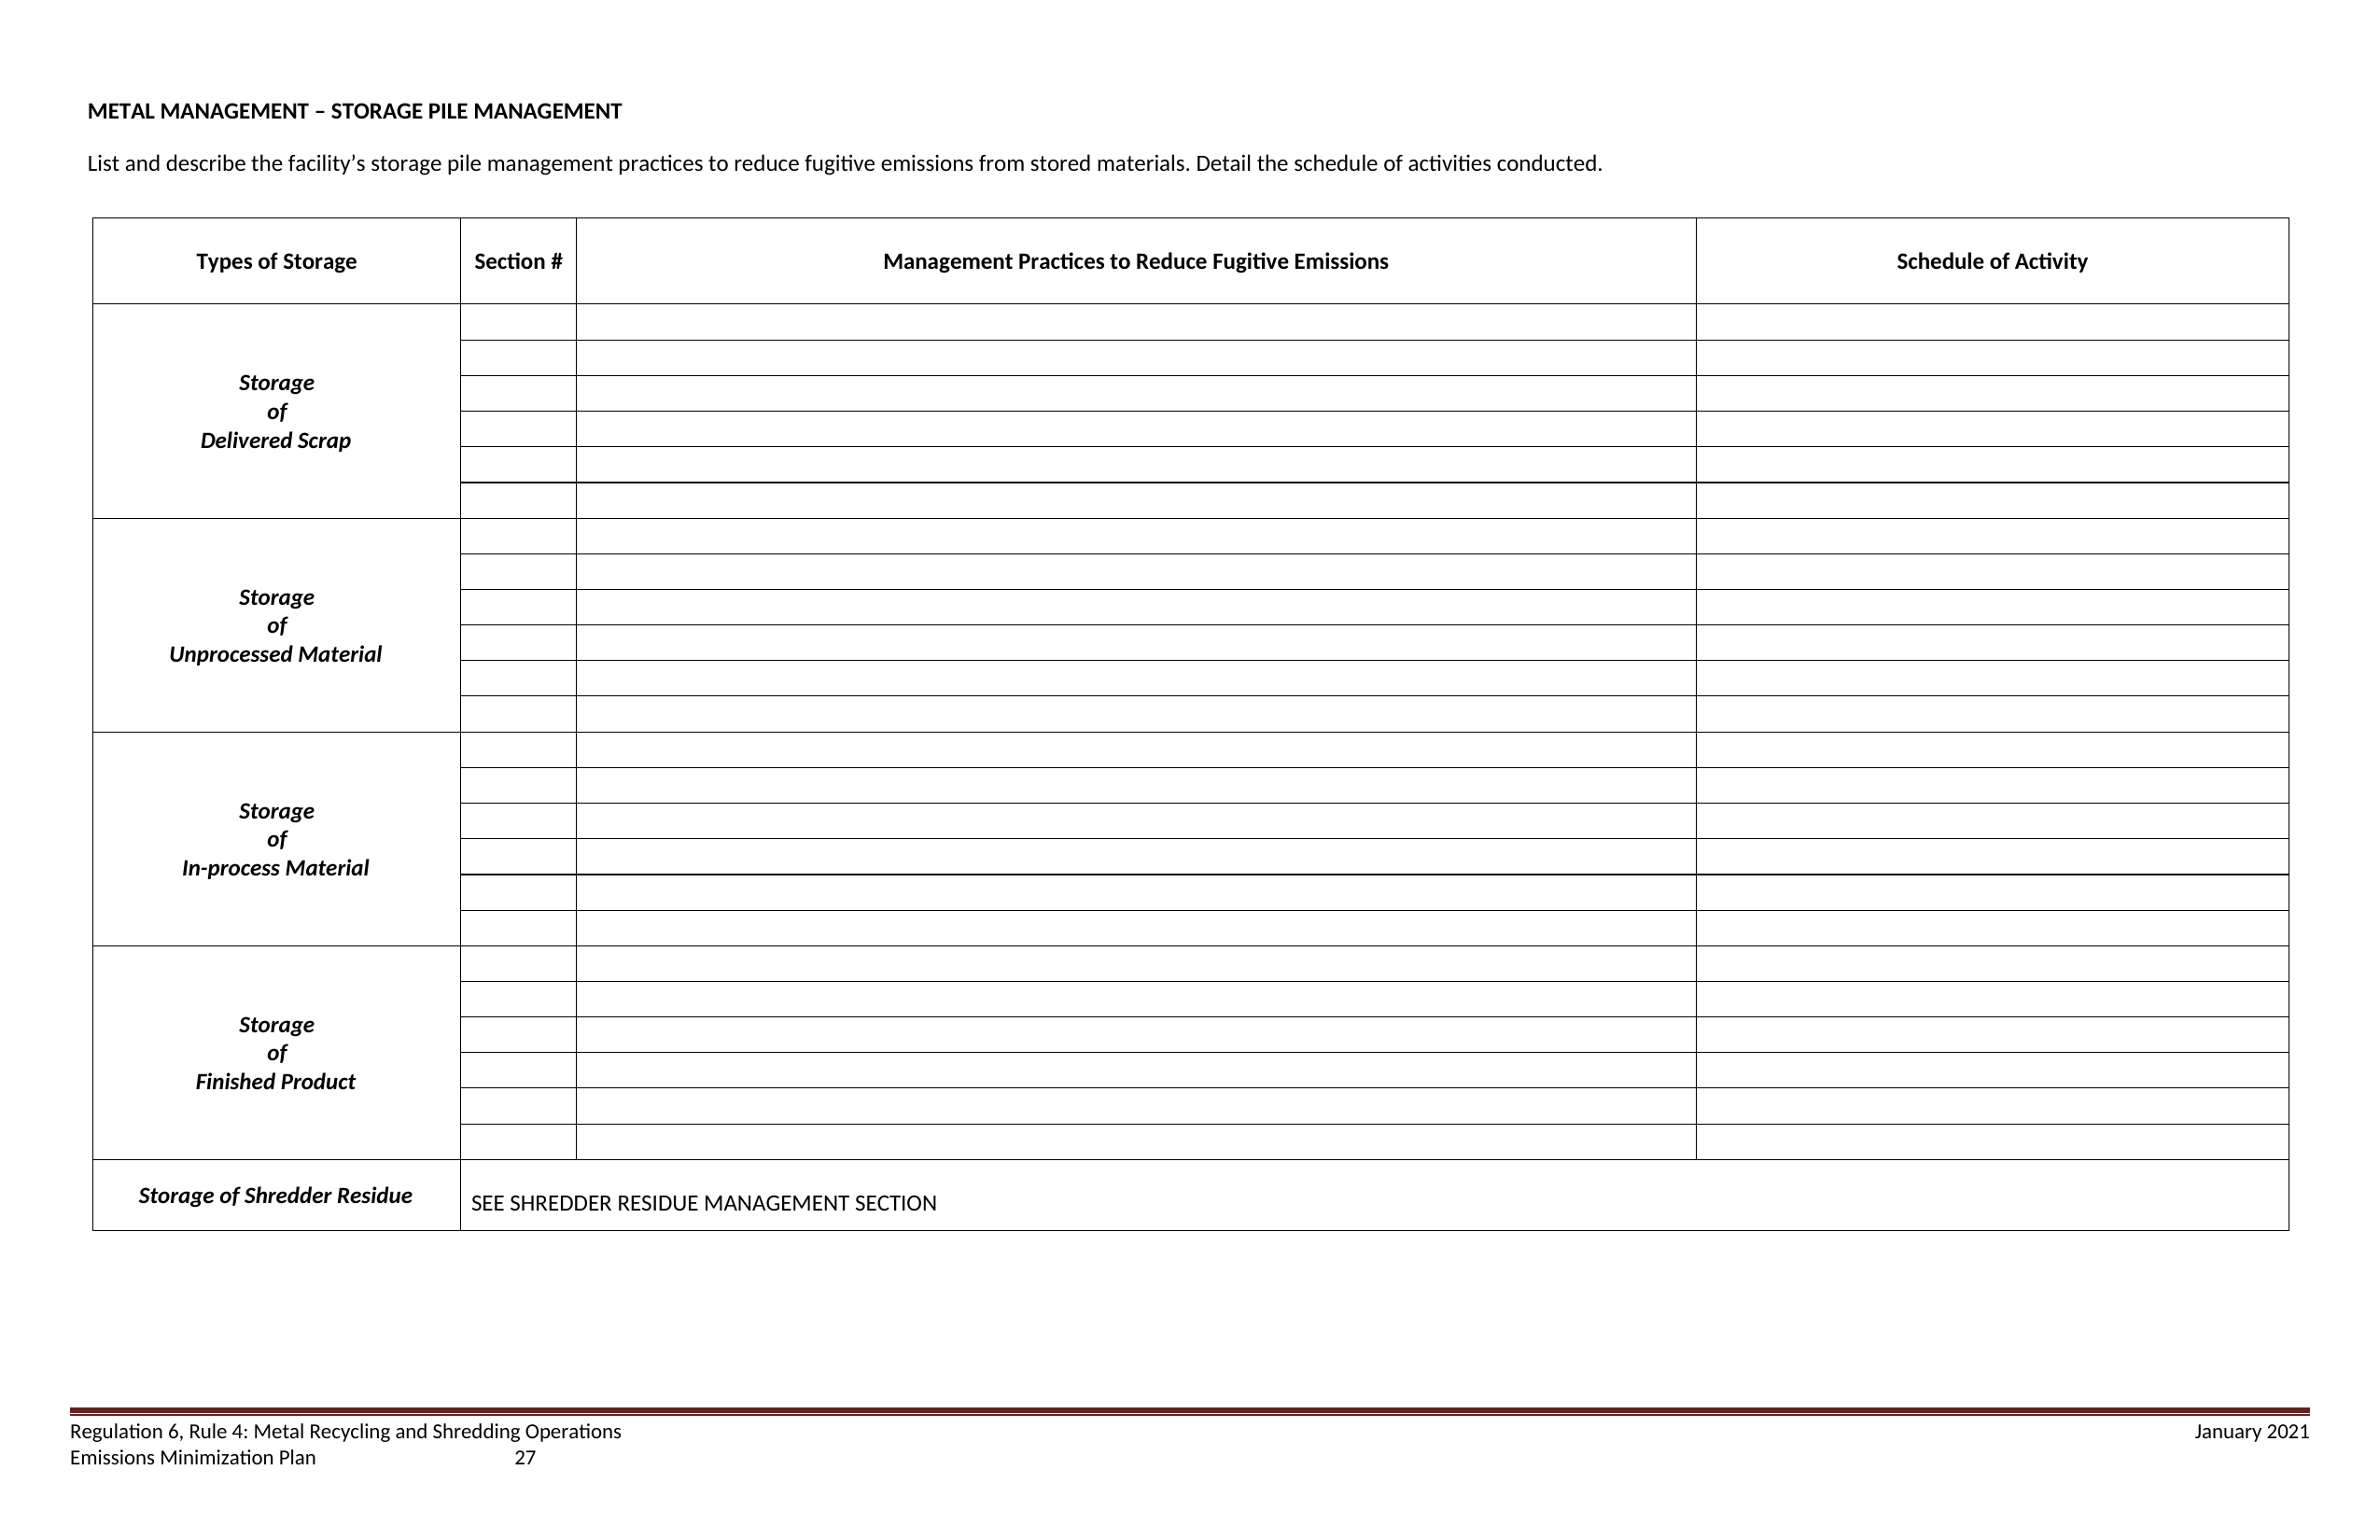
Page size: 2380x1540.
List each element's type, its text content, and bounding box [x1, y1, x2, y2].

table_cell [1697, 554, 2289, 589]
table_cell [577, 911, 1696, 945]
table_cell [1697, 911, 2289, 945]
text METAL MANAGEMENT – STORAGE PILE MANAGEMENT [88, 96, 2310, 124]
table_cell [1697, 946, 2289, 981]
table_cell [461, 911, 576, 945]
table_cell [577, 519, 1696, 553]
table_header Types of Storage [93, 218, 460, 303]
table_cell [461, 304, 576, 340]
table_cell [577, 341, 1696, 375]
table_cell [577, 946, 1696, 981]
table_cell [577, 982, 1696, 1016]
table_cell [577, 376, 1696, 411]
table_cell [577, 696, 1696, 731]
table_cell [461, 483, 576, 517]
table_cell [1697, 982, 2289, 1016]
table_cell [577, 554, 1696, 589]
table_cell [577, 839, 1696, 874]
table_cell [1697, 804, 2289, 838]
table_cell [1697, 304, 2289, 340]
table_cell [461, 341, 576, 375]
table_cell [1697, 839, 2289, 874]
table_cell [1697, 625, 2289, 660]
table_cell [577, 1125, 1696, 1159]
table_cell Storage of Unprocessed Material [93, 519, 460, 731]
table_cell [461, 554, 576, 589]
table_cell [461, 1125, 576, 1159]
table_cell [1697, 768, 2289, 803]
table_cell [577, 875, 1696, 909]
table_cell SEE SHREDDER RESIDUE MANAGEMENT SECTION [461, 1160, 2289, 1230]
table_cell [577, 304, 1696, 340]
table_cell [461, 839, 576, 874]
table_cell [461, 590, 576, 624]
table_cell [461, 412, 576, 446]
table_cell [1697, 661, 2289, 695]
table_header Section # [461, 218, 576, 303]
table_cell [1697, 376, 2289, 411]
table_cell [461, 447, 576, 482]
table_cell [577, 1017, 1696, 1052]
table_cell Storage of Finished Product [93, 946, 460, 1159]
table_cell [461, 982, 576, 1016]
table_cell [461, 804, 576, 838]
table_cell Storage of Delivered Scrap [93, 304, 460, 517]
table_cell [461, 946, 576, 981]
table_cell [461, 875, 576, 909]
table_cell [577, 412, 1696, 446]
table_header Schedule of Activity [1697, 218, 2289, 303]
table_cell [461, 696, 576, 731]
table_cell [461, 733, 576, 767]
table_cell [461, 768, 576, 803]
table_cell [1697, 483, 2289, 517]
table_cell [1697, 1017, 2289, 1052]
table_cell [461, 661, 576, 695]
table_cell [577, 625, 1696, 660]
table_header Management Practices to Reduce Fugitive Emissions [577, 218, 1696, 303]
table_cell [577, 768, 1696, 803]
table_cell [1697, 1125, 2289, 1159]
table_cell [577, 804, 1696, 838]
table_cell [577, 447, 1696, 482]
table_cell [577, 733, 1696, 767]
table_cell [461, 1017, 576, 1052]
table_cell [461, 625, 576, 660]
table_cell [1697, 696, 2289, 731]
table_cell [1697, 519, 2289, 553]
table_cell [1697, 341, 2289, 375]
text List and describe the facility’s storage pile management practices to reduce fugitive emissions from stored materials. Detail the schedule of activities conducted. [88, 148, 2310, 176]
table_cell [577, 483, 1696, 517]
table_cell Storage of In-process Material [93, 733, 460, 945]
table_cell [577, 590, 1696, 624]
table_cell [1697, 412, 2289, 446]
table_cell Storage of Shredder Residue [93, 1160, 460, 1230]
table_cell [1697, 733, 2289, 767]
table_cell [577, 661, 1696, 695]
table_cell [1697, 1088, 2289, 1123]
table_cell [461, 1088, 576, 1123]
table_cell [1697, 1053, 2289, 1087]
table_cell [461, 519, 576, 553]
table_cell [461, 1053, 576, 1087]
table_cell [1697, 875, 2289, 909]
table_cell [1697, 447, 2289, 482]
table_cell [577, 1088, 1696, 1123]
table_cell [1697, 590, 2289, 624]
table_cell [577, 1053, 1696, 1087]
table_cell [461, 376, 576, 411]
